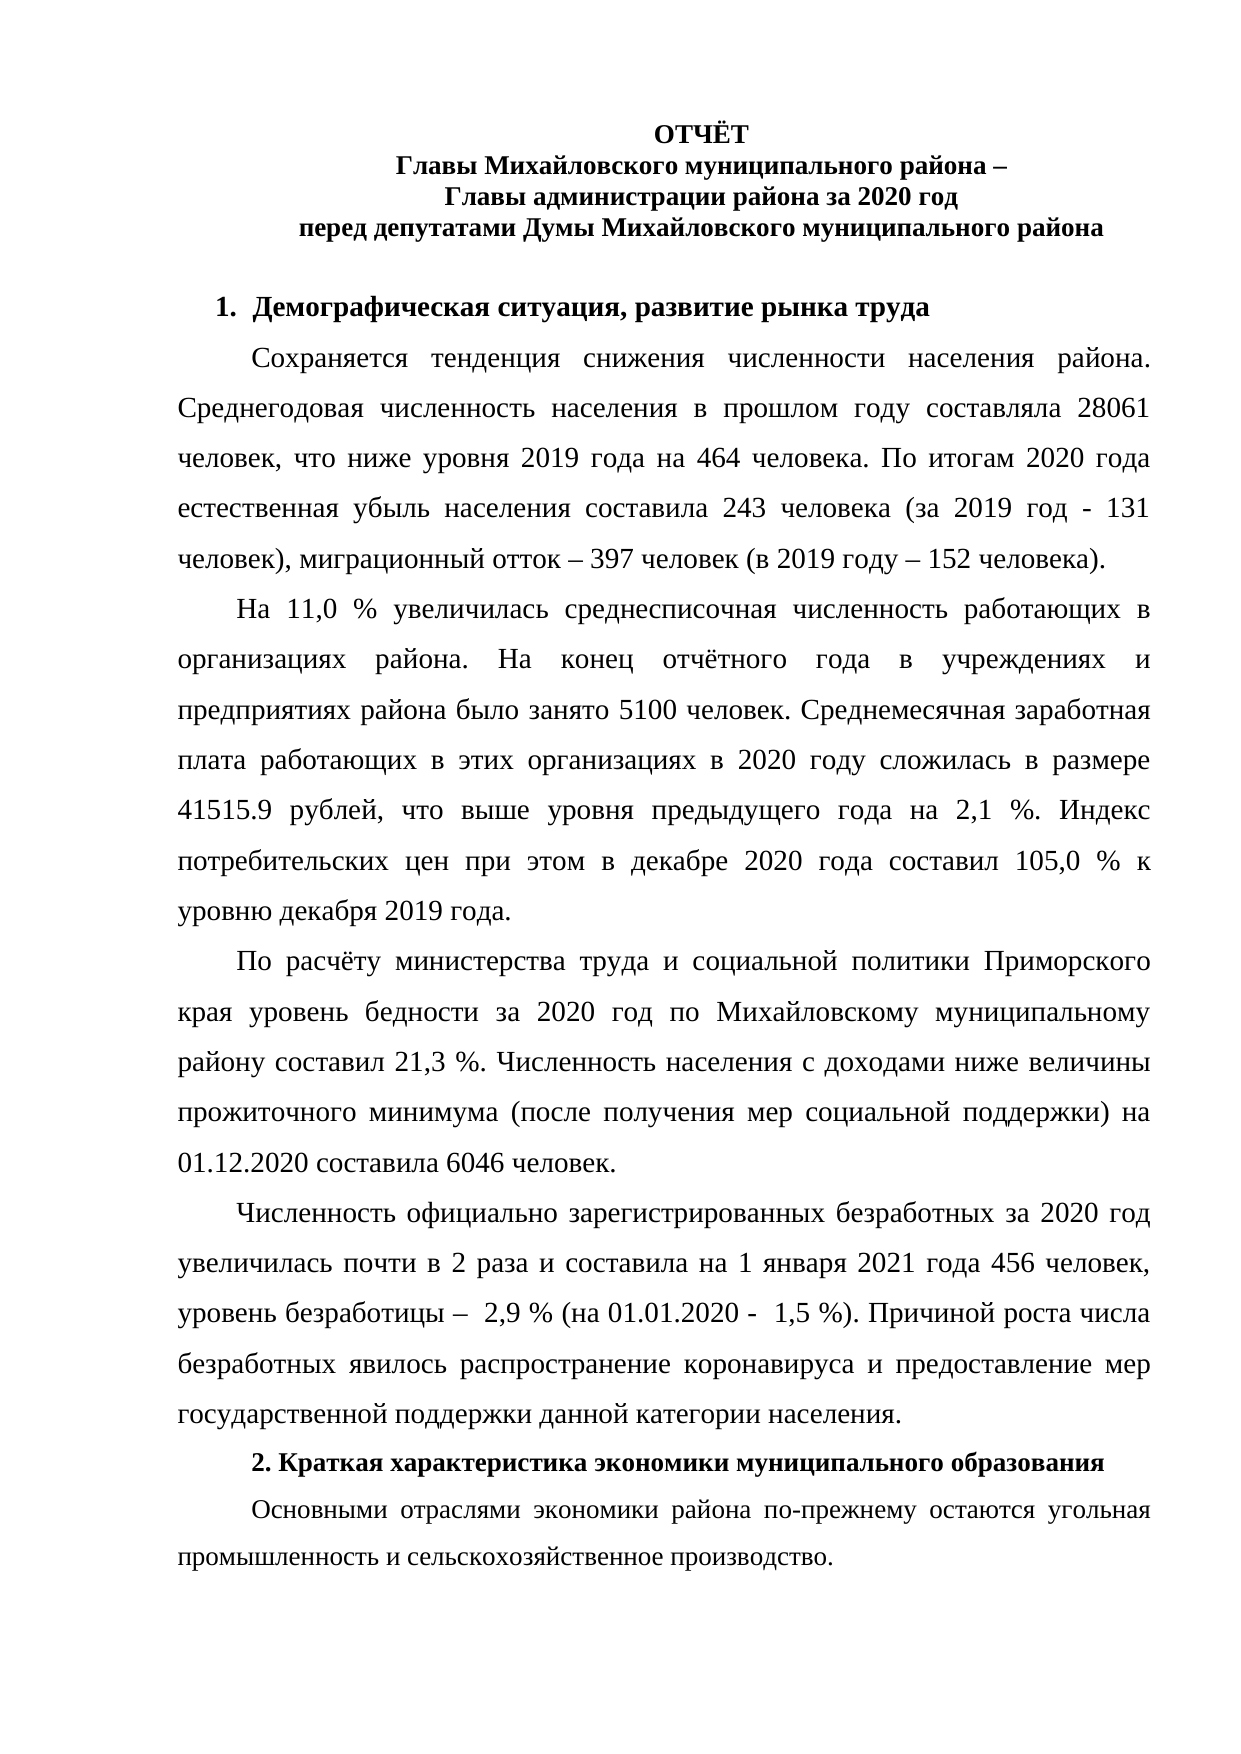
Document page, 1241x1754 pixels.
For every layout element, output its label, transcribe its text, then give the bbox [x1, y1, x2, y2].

text На 11,0 % увеличилась среднесписочная численность работающих в организациях района. На конец отчётного года в учреждениях и предприятиях района было занято 5100 человек. Среднемесячная заработная плата работающих в этих организациях в 2020 году сложилась в размере 41515.9 рублей, что выше уровня предыдущего года на 2,1 %. Индекс потребительских цен при этом в декабре 2020 года составил 105,0 % к уровню декабря 2019 года. [177, 591, 1152, 927]
text ОТЧЁТ [177, 118, 1152, 149]
text Главы администрации района за 2020 год [177, 180, 1152, 212]
text 2. Краткая характеристика экономики муниципального образования [177, 1447, 1152, 1478]
text Численность официально зарегистрированных безработных за 2020 год увеличилась почти в 2 раза и составила на 1 января 2021 года 456 человек, уровень безработицы – 2,9 % (на 01.01.2020 - 1,5 %). Причиной роста числа безработных явилось распространение коронавируса и предоставление мер государственной поддержки данной категории населения. [177, 1195, 1152, 1430]
text Сохраняется тенденция снижения численности населения района. Среднегодовая численность населения в прошлом году составляла 28061 человек, что ниже уровня 2019 года на 464 человека. По итогам 2020 года естественная убыль населения составила 243 человека (за 2019 год - 131 человек), миграционный отток – 397 человек (в 2019 году – 152 человека). [177, 340, 1152, 574]
list Демографическая ситуация, развитие рынка труда [215, 289, 1152, 323]
text По расчёту министерства труда и социальной политики Приморского края уровень бедности за 2020 год по Михайловскому муниципальному району составил 21,3 %. Численность населения с доходами ниже величины прожиточного минимума (после получения мер социальной поддержки) на 01.12.2020 составила 6046 человек. [177, 943, 1152, 1178]
text перед депутатами Думы Михайловского муниципального района [177, 212, 1152, 243]
text Главы Михайловского муниципального района – [177, 149, 1152, 180]
text Основными отраслями экономики района по-прежнему остаются угольная промышленность и сельскохозяйственное производство. [177, 1493, 1152, 1571]
